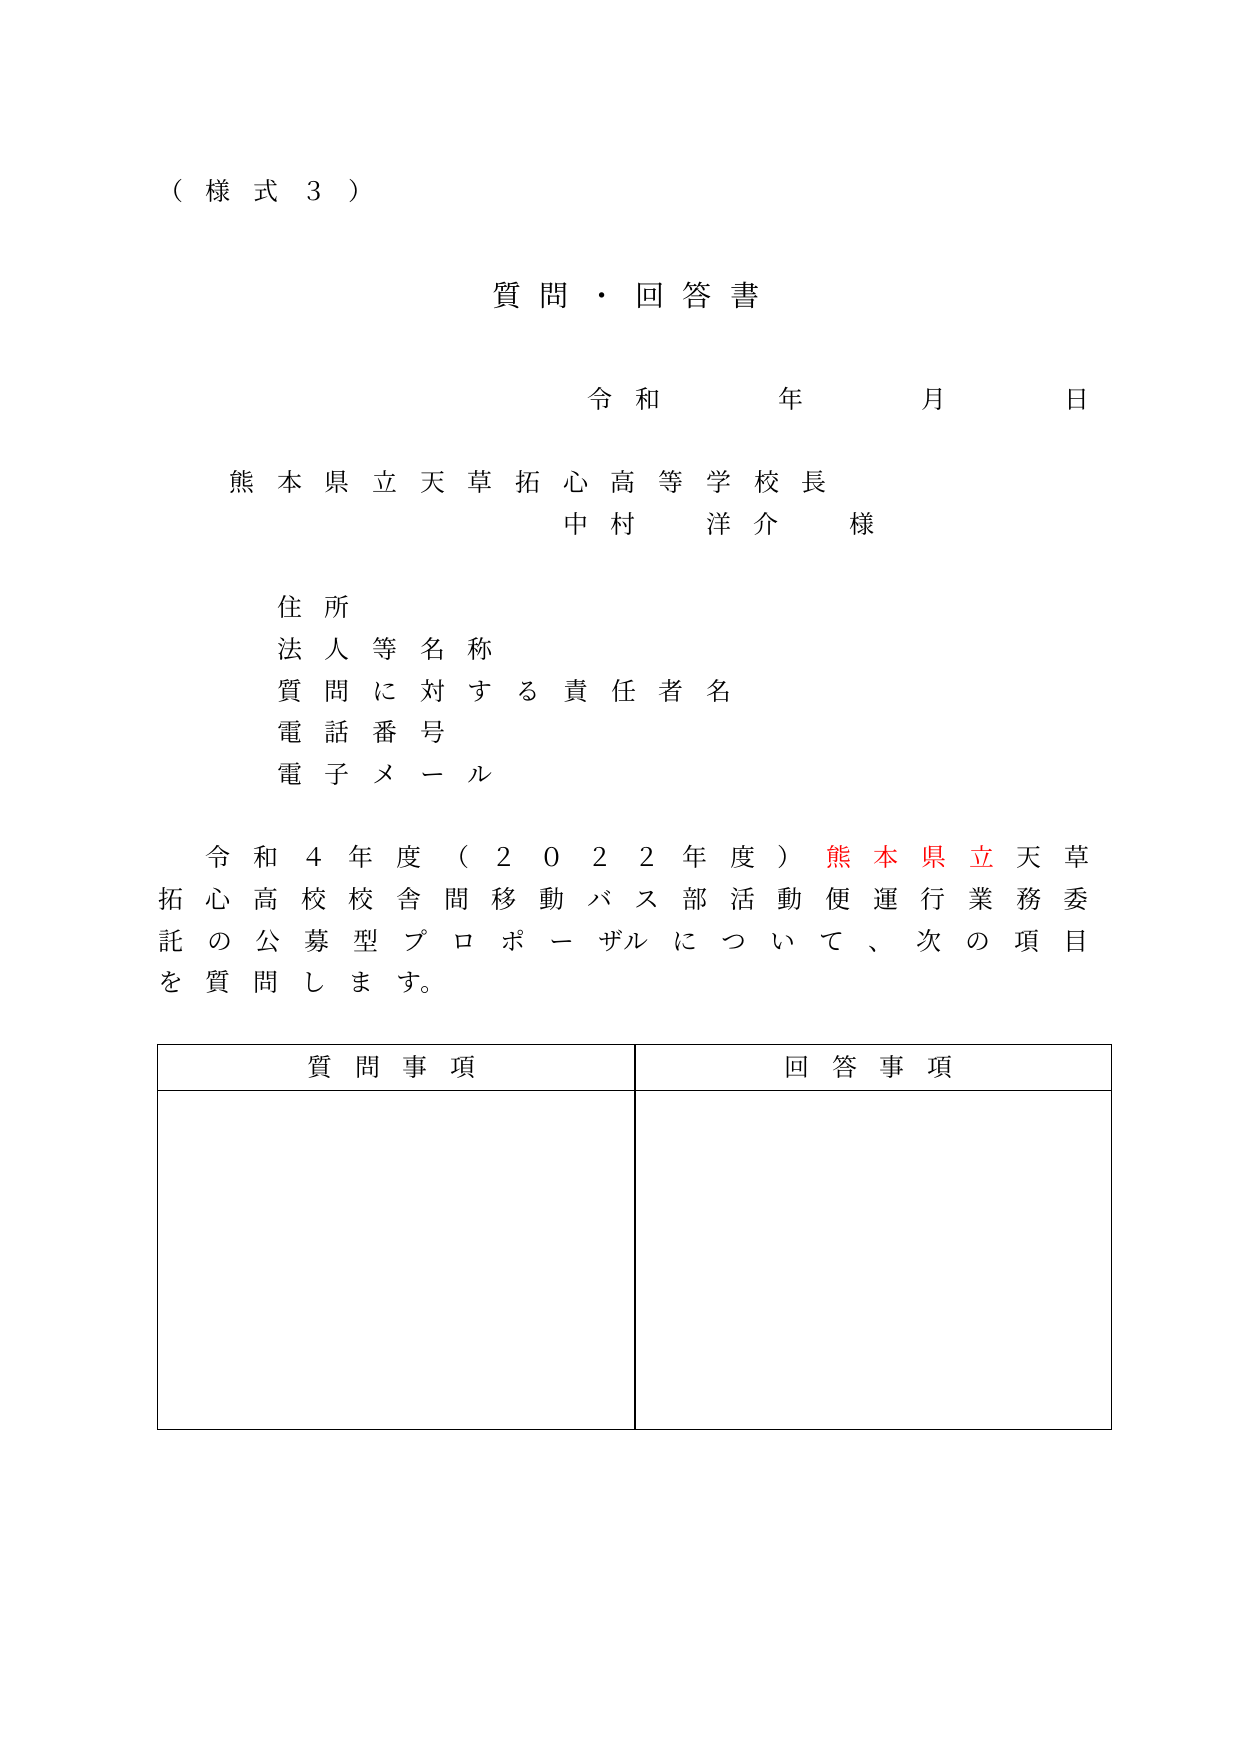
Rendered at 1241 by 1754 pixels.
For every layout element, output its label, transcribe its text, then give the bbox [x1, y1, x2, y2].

text 令和４年度（２０２２年度）熊本県立天草拓心高校校舎間移動バス部活動便運行業務委託の公募型プロポーザルについて、次の項目を質問します。 [158, 835, 1112, 1002]
table_cell [636, 1091, 1111, 1428]
text （様式３） [158, 169, 1112, 210]
text 中村 洋介 様 [158, 502, 1112, 544]
text 熊本県立天草拓心高等学校長 [158, 460, 1112, 502]
text 法人等名称 [158, 627, 1112, 669]
text 質問に対する責任者名 [158, 669, 1112, 710]
table_header 回答事項 [636, 1045, 1111, 1089]
text 電話番号 [158, 710, 1112, 752]
table_header 質問事項 [158, 1045, 634, 1089]
table_cell [158, 1091, 634, 1428]
text 住所 [158, 585, 1112, 627]
text 質問・回答書 [158, 252, 1112, 335]
text 電子メール [158, 752, 1112, 794]
text 令和 年 月 日 [158, 377, 1112, 419]
